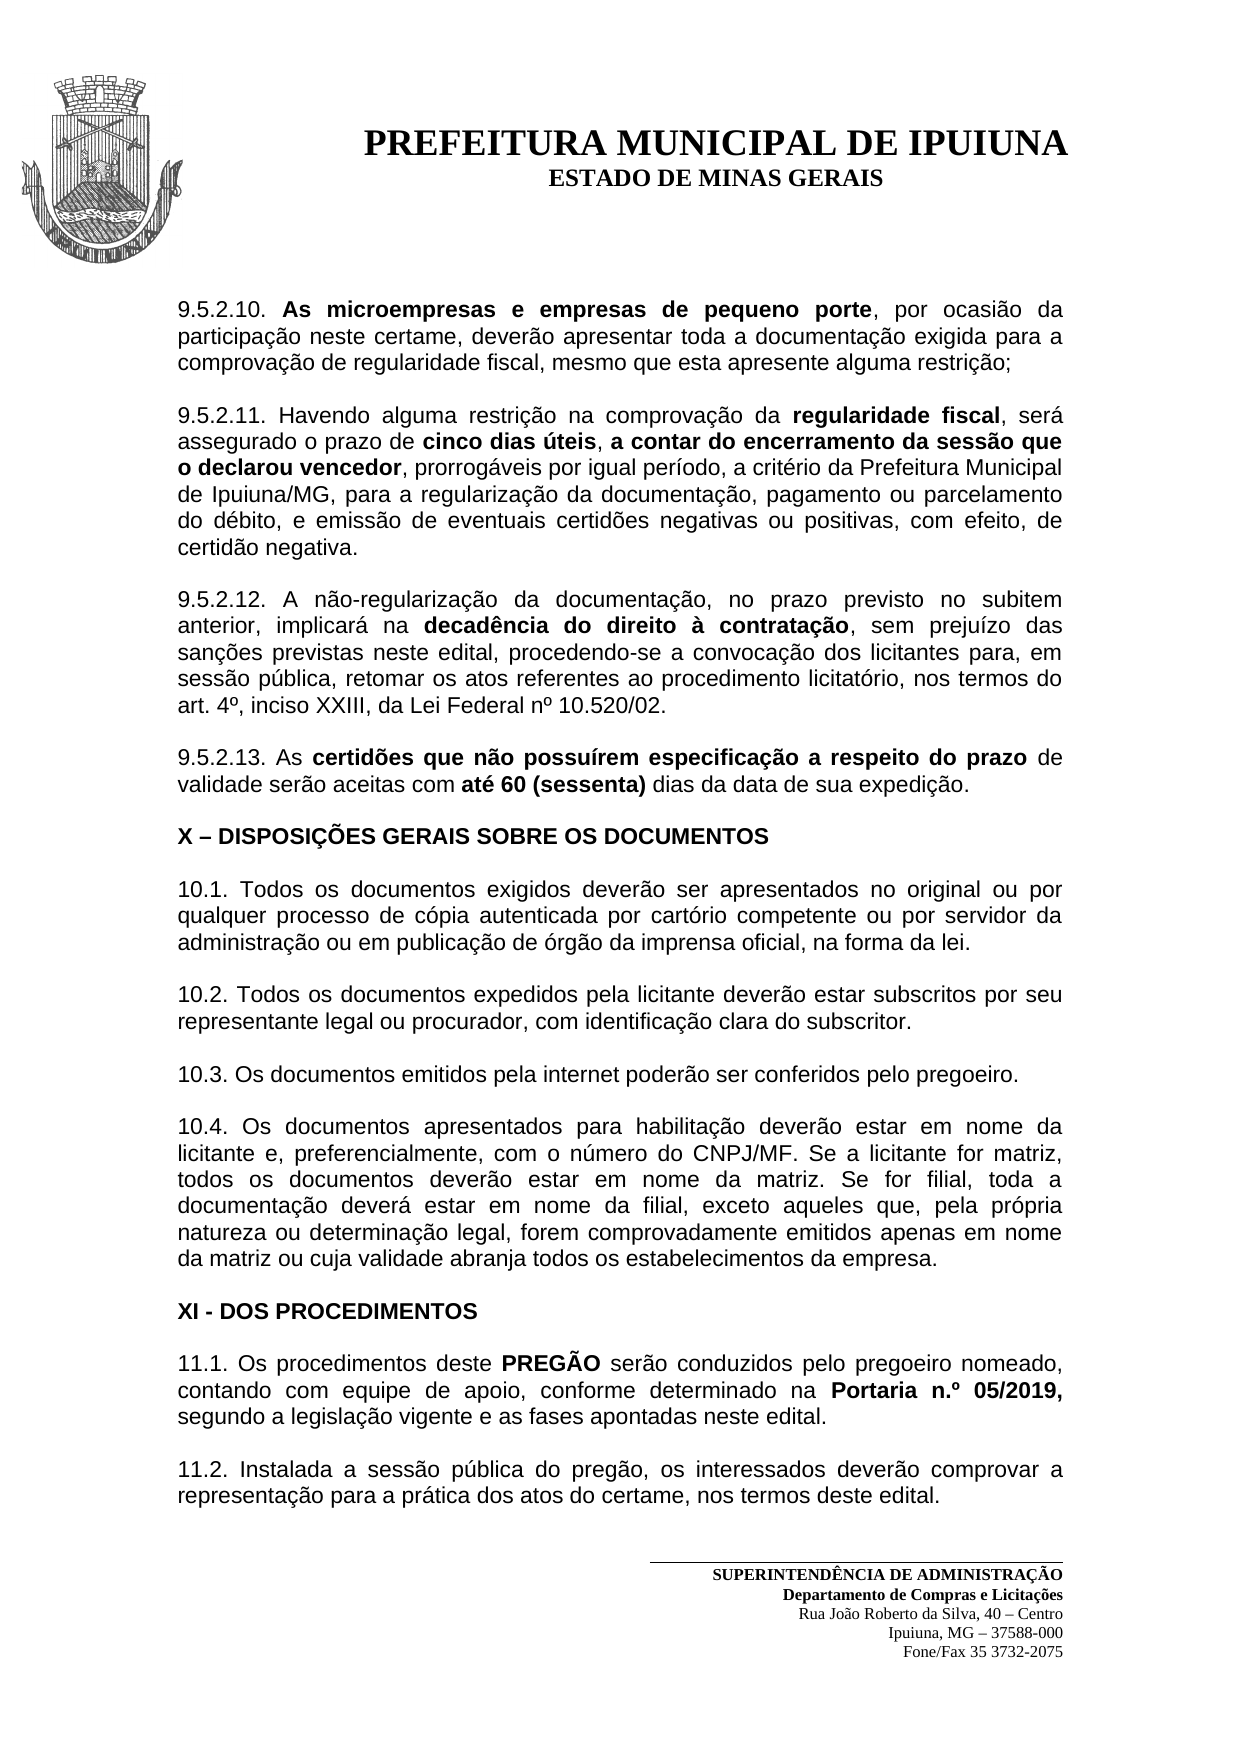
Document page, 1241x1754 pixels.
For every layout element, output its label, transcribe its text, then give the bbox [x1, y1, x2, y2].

text 10.4. Os documentos apresentados para habilitação deverão estar em nome da licitante e, preferencialmente, com o número do CNPJ/MF. Se a licitante for matriz, todos os documentos deverão estar em nome da matriz. Se for filial, toda a documentação deverá estar em nome da filial, exceto aqueles que, pela própria natureza ou determinação legal, forem comprovadamente emitidos apenas em nome da matriz ou cuja validade abranja todos os estabelecimentos da empresa. [177, 1113, 1063, 1271]
subtitle XI - DOS PROCEDIMENTOS [177, 1298, 1063, 1324]
text 9.5.2.10. As microempresas e empresas de pequeno porte, por ocasião da participação neste certame, deverão apresentar toda a documentação exigida para a comprovação de regularidade fiscal, mesmo que esta apresente alguma restrição; [177, 296, 1063, 375]
text 10.1. Todos os documentos exigidos deverão ser apresentados no original ou por qualquer processo de cópia autenticada por cartório competente ou por servidor da administração ou em publicação de órgão da imprensa oficial, na forma da lei. [177, 876, 1063, 955]
text 10.3. Os documentos emitidos pela internet poderão ser conferidos pelo pregoeiro. [177, 1061, 1063, 1087]
text 10.2. Todos os documentos expedidos pela licitante deverão estar subscritos por seu representante legal ou procurador, com identificação clara do subscritor. [177, 981, 1063, 1034]
subtitle X – DISPOSIÇÕES GERAIS SOBRE OS DOCUMENTOS [177, 823, 1063, 850]
text 9.5.2.13. As certidões que não possuírem especificação a respeito do prazo de validade serão aceitas com até 60 (sessenta) dias da data de sua expedição. [177, 744, 1063, 797]
text 9.5.2.12. A não-regularização da documentação, no prazo previsto no subitem anterior, implicará na decadência do direito à contratação, sem prejuízo das sanções previstas neste edital, procedendo-se a convocação dos licitantes para, em sessão pública, retomar os atos referentes ao procedimento licitatório, nos termos do art. 4º, inciso XXIII, da Lei Federal nº 10.520/02. [177, 586, 1063, 718]
text 11.1. Os procedimentos deste PREGÃO serão conduzidos pelo pregoeiro nomeado, contando com equipe de apoio, conforme determinado na Portaria n.º 05/2019, segundo a legislação vigente e as fases apontadas neste edital. [177, 1350, 1063, 1429]
text 9.5.2.11. Havendo alguma restrição na comprovação da regularidade fiscal, será assegurado o prazo de cinco dias úteis, a contar do encerramento da sessão que o declarou vencedor, prorrogáveis por igual período, a critério da Prefeitura Municipal de Ipuiuna/MG, para a regularização da documentação, pagamento ou parcelamento do débito, e emissão de eventuais certidões negativas ou positivas, com efeito, de certidão negativa. [177, 402, 1063, 560]
picture [21, 73, 183, 268]
text 11.2. Instalada a sessão pública do pregão, os interessados deverão comprovar a representação para a prática dos atos do certame, nos termos deste edital. [177, 1456, 1063, 1508]
